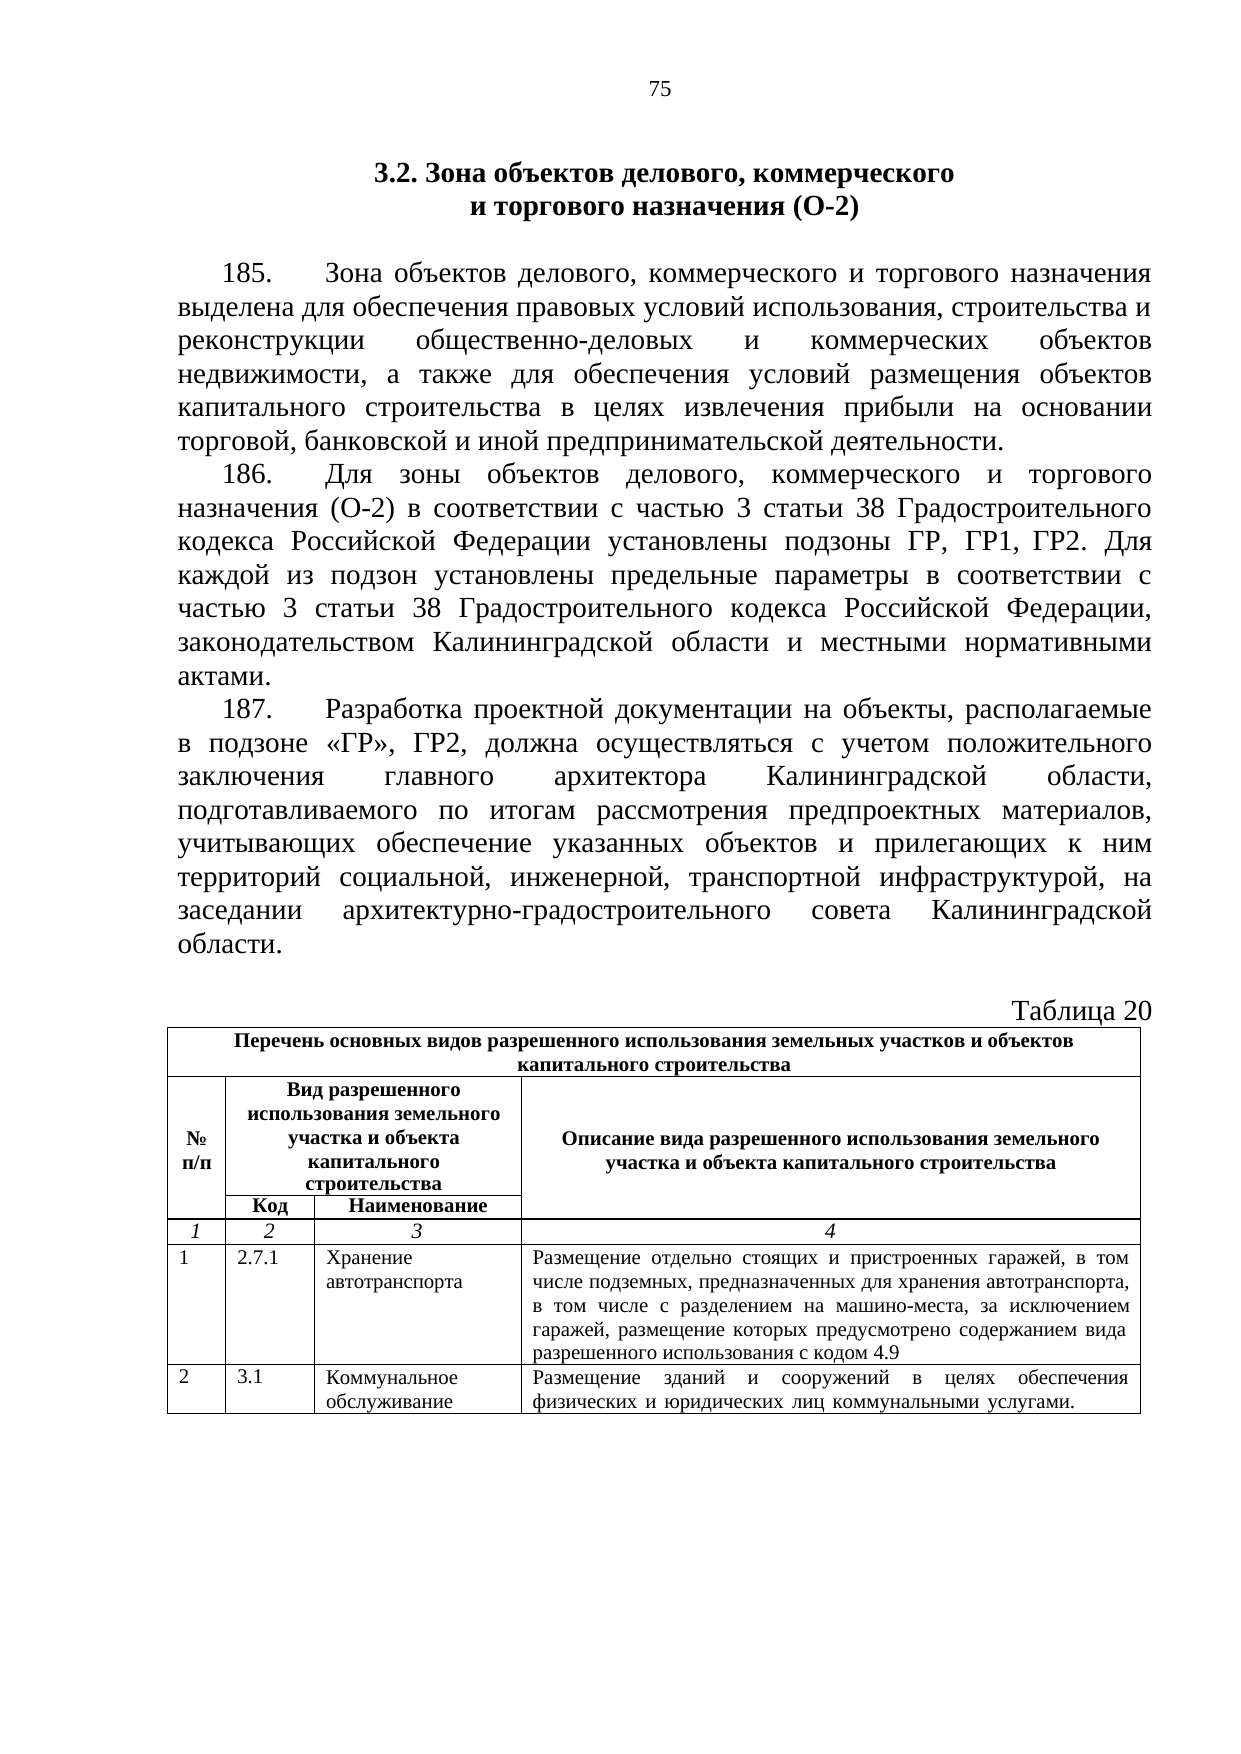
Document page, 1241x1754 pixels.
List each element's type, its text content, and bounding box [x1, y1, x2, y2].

text Таблица 20 [154, 993, 1152, 1027]
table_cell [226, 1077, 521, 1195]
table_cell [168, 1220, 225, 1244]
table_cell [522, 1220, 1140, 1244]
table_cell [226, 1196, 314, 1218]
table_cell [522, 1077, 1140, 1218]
list Для зоны объектов делового, коммерческого и торгового назначения (О-2) в соответствии с частью 3 статьи 38 Градостроительного кодекса Российской Федерации установлены подзоны ГР, ГР1, ГР2. Для каждой из подзон установлены предельные параметры в соответствии с частью 3 статьи 38 Градостроительного кодекса Российской Федерации, законодательством Калининградской области и местными нормативными актами. [177, 456, 1152, 691]
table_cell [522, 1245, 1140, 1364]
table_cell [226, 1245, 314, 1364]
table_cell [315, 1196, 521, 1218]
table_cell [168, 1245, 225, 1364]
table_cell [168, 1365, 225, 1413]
list Зона объектов делового, коммерческого и торгового назначения выделена для обеспечения правовых условий использования, строительства и реконструкции общественно-деловых и коммерческих объектов недвижимости, а также для обеспечения условий размещения объектов капитального строительства в целях извлечения прибыли на основании торговой, банковской и иной предпринимательской деятельности. [177, 255, 1152, 456]
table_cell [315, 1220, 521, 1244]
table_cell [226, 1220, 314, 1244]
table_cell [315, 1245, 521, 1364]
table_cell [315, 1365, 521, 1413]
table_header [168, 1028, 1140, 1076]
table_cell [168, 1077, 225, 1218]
list Разработка проектной документации на объекты, располагаемые в подзоне «ГР», ГР2, должна осуществляться с учетом положительного заключения главного архитектора Калининградской области, подготавливаемого по итогам рассмотрения предпроектных материалов, учитывающих обеспечение указанных объектов и прилегающих к ним территорий социальной, инженерной, транспортной инфраструктурой, на заседании архитектурно-градостроительного совета Калининградской области. [177, 691, 1152, 959]
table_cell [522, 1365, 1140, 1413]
subtitle Зона объектов делового, коммерческого и торгового назначения (О-2) [374, 155, 955, 222]
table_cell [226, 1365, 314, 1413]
